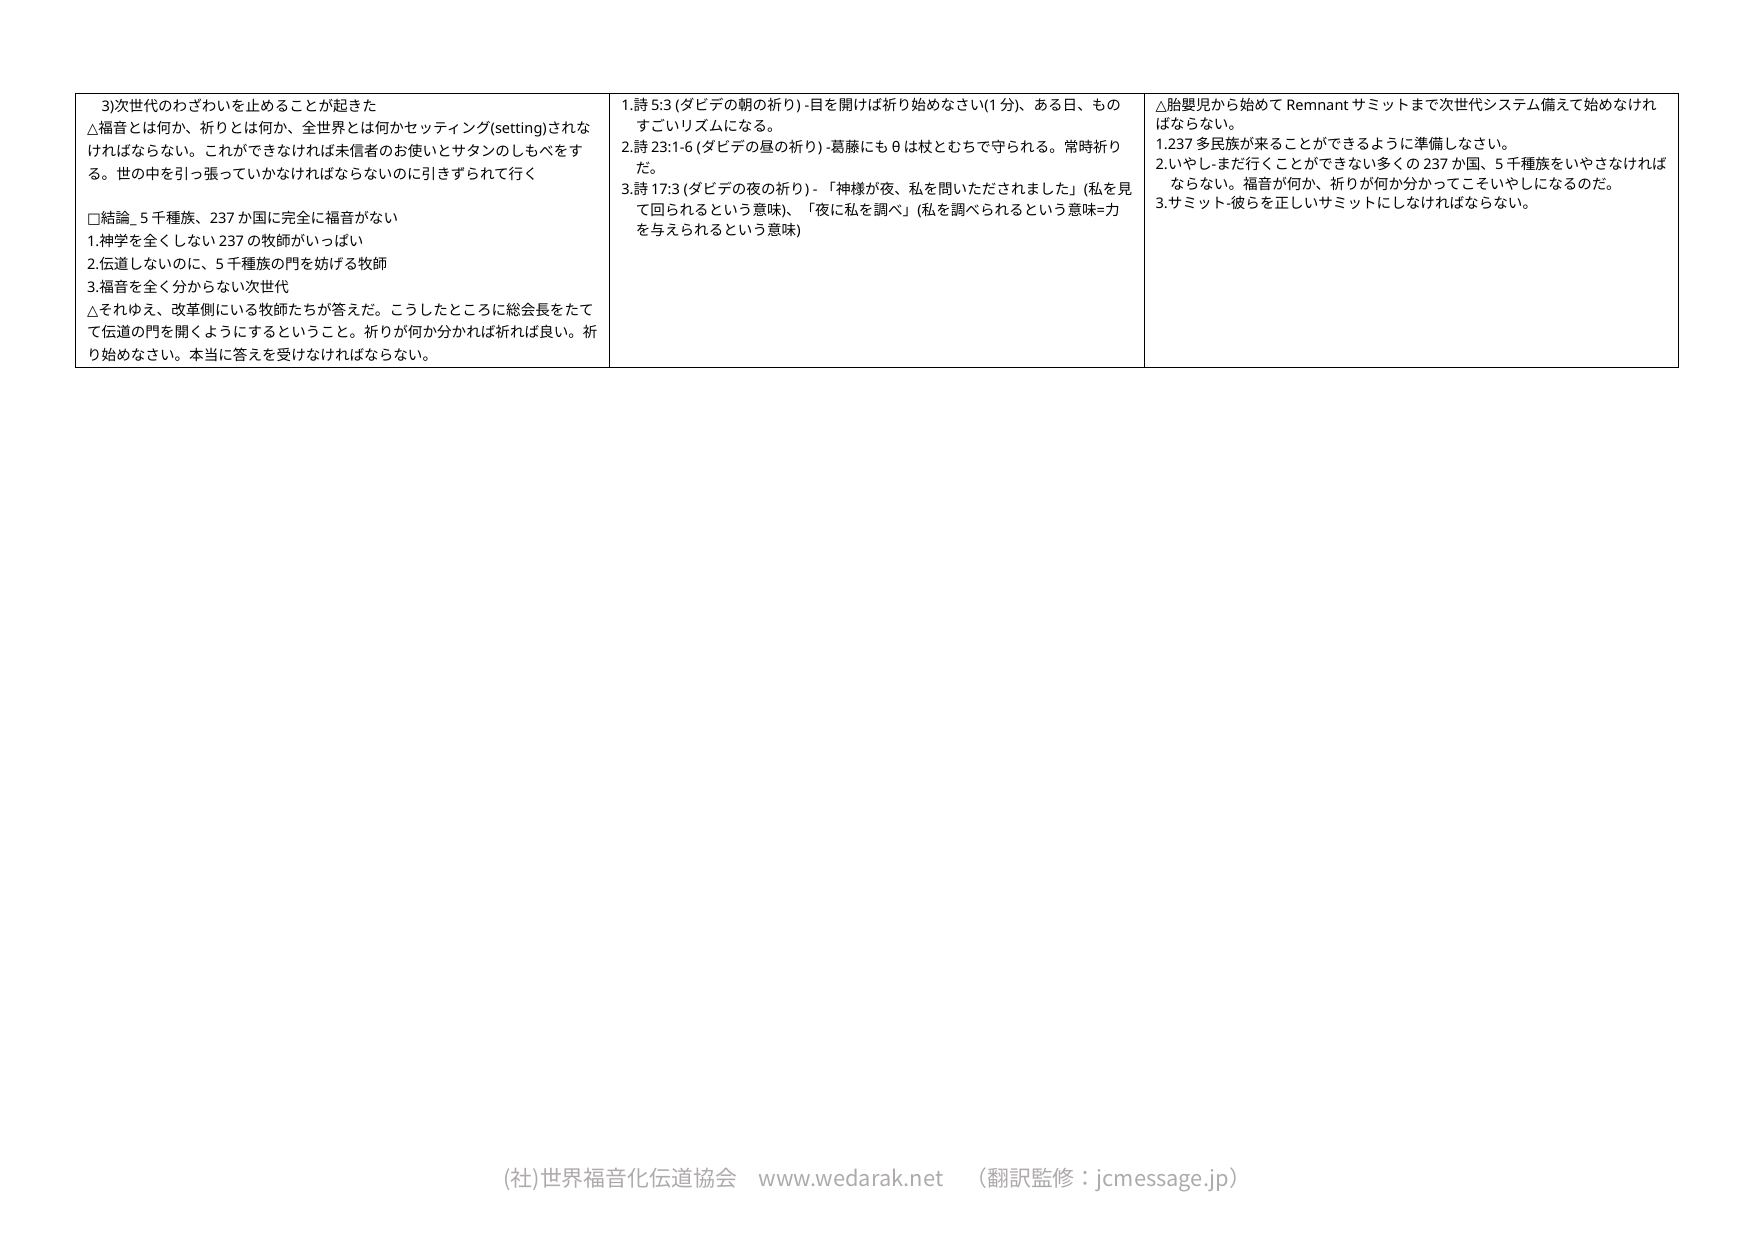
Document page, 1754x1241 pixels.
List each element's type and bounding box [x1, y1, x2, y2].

table_cell [1145, 94, 1678, 367]
table_cell [610, 94, 1144, 367]
table_cell [76, 94, 609, 367]
